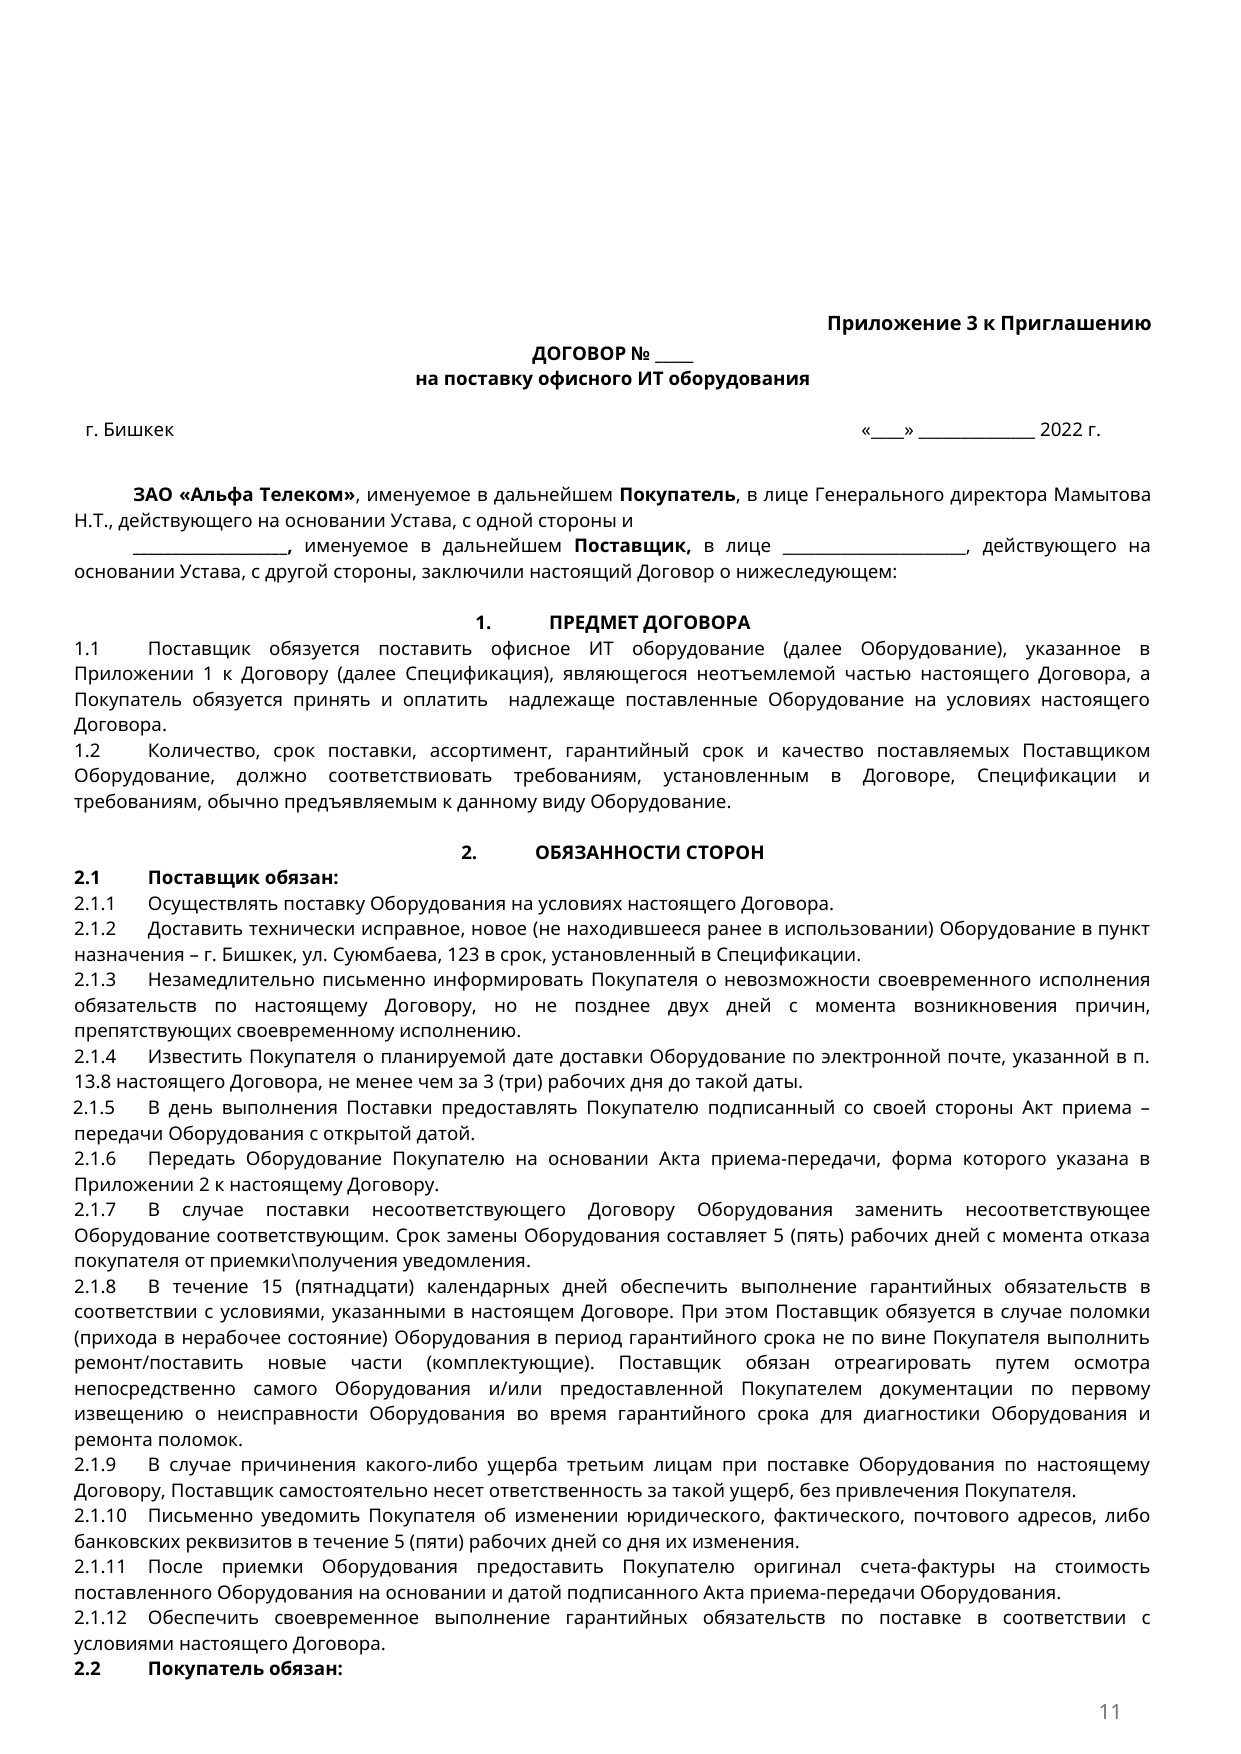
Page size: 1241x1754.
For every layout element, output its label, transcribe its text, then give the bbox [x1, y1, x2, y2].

text 1.2 Количество, срок поставки, ассортимент, гарантийный срок и качество поставляемых Поставщиком Оборудование, должно соответствиовать требованиям, установленным в Договоре, Спецификации и требованиям, обычно предъявляемым к данному виду Оборудование. [74, 737, 1152, 813]
text на поставку офисного ИТ оборудования [74, 365, 1152, 391]
list После приемки Оборудования предоставить Покупателю оригинал счета-фактуры на стоимость поставленного Оборудования на основании и датой подписанного Акта приема-передачи Оборудования. [74, 1554, 1152, 1605]
text Приложение 3 к Приглашению [148, 309, 1152, 336]
list В случае поставки несоответствующего Договору Оборудования заменить несоответствующее Оборудование соответствующим. Срок замены Оборудования составляет 5 (пять) рабочих дней с момента отказа покупателя от приемки\получения уведомления. [74, 1196, 1152, 1273]
list ПРЕДМЕТ ДОГОВОРА [74, 609, 1152, 635]
list В случае причинения какого-либо ущерба третьим лицам при поставке Оборудования по настоящему Договору, Поставщик самостоятельно несет ответственность за такой ущерб, без привлечения Покупателя. [74, 1452, 1152, 1503]
text ____________________, именуемое в дальнейшем Поставщик, в лице ______________________, действующего на основании Устава, с другой стороны, заключили настоящий Договор о нижеследующем: [74, 533, 1152, 584]
list Известить Покупателя о планируемой дате доставки Оборудование по электронной почте, указанной в п. 13.8 настоящего Договора, не менее чем за 3 (три) рабочих дня до такой даты. [74, 1043, 1152, 1094]
list Осуществлять поставку Оборудования на условиях настоящего Договора. [74, 890, 1152, 916]
list Обеспечить своевременное выполнение гарантийных обязательств по поставке в соответствии с условиями настоящего Договора. [74, 1605, 1152, 1656]
text ЗАО «Альфа Телеком», именуемое в дальнейшем Покупатель, в лице Генерального директора Мамытова Н.Т., действующего на основании Устава, с одной стороны и [74, 482, 1152, 533]
table_header «____» ______________ 2022 г. [561, 416, 1112, 456]
list Передать Оборудование Покупателю на основании Акта приема-передачи, форма которого указана в Приложении 2 к настоящему Договору. [74, 1145, 1152, 1196]
list Письменно уведомить Покупателя об изменении юридического, фактического, почтового адресов, либо банковских реквизитов в течение 5 (пяти) рабочих дней со дня их изменения. [74, 1503, 1152, 1554]
list В день выполнения Поставки предоставлять Покупателю подписанный со своей стороны Акт приема – передачи Оборудования с открытой датой. [73, 1094, 1152, 1145]
list Поставщик обязан: [74, 864, 1152, 890]
list ОБЯЗАННОСТИ СТОРОН [74, 839, 1152, 864]
table_header г. Бишкек [74, 416, 561, 456]
list Доставить технически исправное, новое (не находившееся ранее в использовании) Оборудование в пункт назначения – г. Бишкек, ул. Суюмбаева, 123 в срок, установленный в Спецификации. [74, 916, 1152, 967]
text 1.1 Поставщик обязуется поставить офисное ИТ оборудование (далее Оборудование), указанное в Приложении 1 к Договору (далее Спецификация), являющегося неотъемлемой частью настоящего Договора, а Покупатель обязуется принять и оплатить надлежаще поставленные Оборудование на условиях настоящего Договора. [74, 635, 1152, 737]
list Незамедлительно письменно информировать Покупателя о невозможности своевременного исполнения обязательств по настоящему Договору, но не позднее двух дней с момента возникновения причин, препятствующих своевременному исполнению. [74, 967, 1152, 1043]
list В течение 15 (пятнадцати) календарных дней обеспечить выполнение гарантийных обязательств в соответствии с условиями, указанными в настоящем Договоре. При этом Поставщик обязуется в случае поломки (прихода в нерабочее состояние) Оборудования в период гарантийного срока не по вине Покупателя выполнить ремонт/поставить новые части (комплектующие). Поставщик обязан отреагировать путем осмотра непосредственно самого Оборудования и/или предоставленной Покупателем документации по первому извещению о неисправности Оборудования во время гарантийного срока для диагностики Оборудования и ремонта поломок. [74, 1273, 1152, 1452]
text ДОГОВОР № _____ [74, 340, 1152, 365]
list Покупатель обязан: [74, 1656, 1152, 1681]
